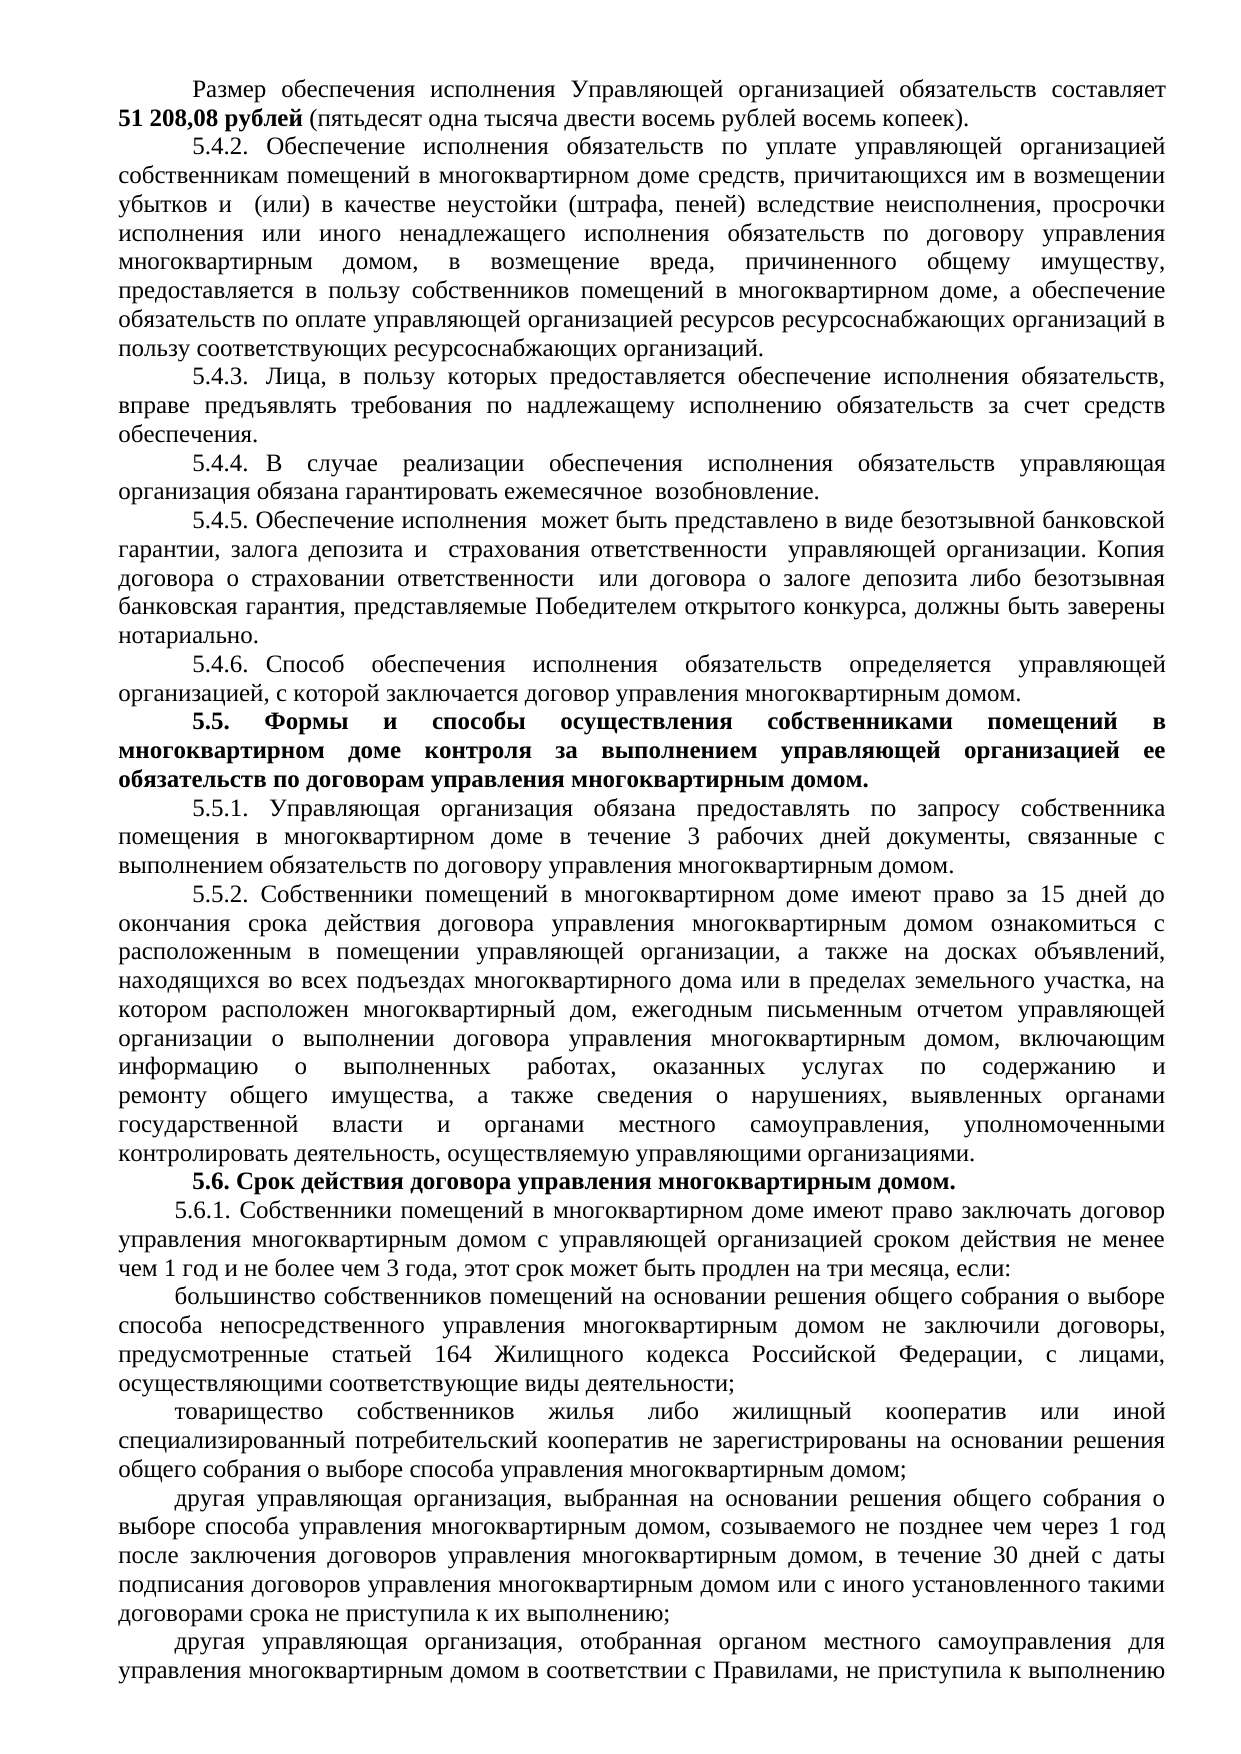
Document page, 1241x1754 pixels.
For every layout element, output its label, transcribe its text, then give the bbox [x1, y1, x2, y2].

text большинство собственников помещений на основании решения общего собрания о выборе способа непосредственного управления многоквартирным домом не заключили договоры, предусмотренные статьей 164 Жилищного кодекса Российской Федерации, с лицами, осуществляющими соответствующие виды деятельности; [118, 1281, 1166, 1396]
text 5.6. Срок действия договора управления многоквартирным домом. [118, 1166, 1166, 1195]
text Размер обеспечения исполнения Управляющей организацией обязательств составляет 51 208,08 рублей (пятьдесят одна тысяча двести восемь рублей восемь копеек). [118, 74, 1166, 131]
text 5.4.3. Лица, в пользу которых предоставляется обеспечение исполнения обязательств, вправе предъявлять требования по надлежащему исполнению обязательств за счет средств обеспечения. [118, 361, 1166, 448]
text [118, 1626, 1166, 1684]
text товарищество собственников жилья либо жилищный кооператив или иной специализированный потребительский кооператив не зарегистрированы на основании решения общего собрания о выборе способа управления многоквартирным домом; [118, 1396, 1166, 1483]
text 5.6.1. Собственники помещений в многоквартирном доме имеют право заключать договор управления многоквартирным домом с управляющей организацией сроком действия не менее чем 1 год и не более чем 3 года, этот срок может быть продлен на три месяца, если: [118, 1195, 1166, 1281]
text 5.5.1. Управляющая организация обязана предоставлять по запросу собственника помещения в многоквартирном доме в течение 3 рабочих дней документы, связанные с выполнением обязательств по договору управления многоквартирным домом. [118, 793, 1166, 879]
text 5.4.6. Способ обеспечения исполнения обязательств определяется управляющей организацией, с которой заключается договор управления многоквартирным домом. [118, 649, 1166, 706]
text 5.5. Формы и способы осуществления собственниками помещений в многоквартирном доме контроля за выполнением управляющей организацией ее обязательств по договорам управления многоквартирным домом. [118, 706, 1166, 793]
text 5.4.5. Обеспечение исполнения может быть представлено в виде безотзывной банковской гарантии, залога депозита и страхования ответственности управляющей организации. Копия договора о страховании ответственности или договора о залоге депозита либо безотзывная банковская гарантия, представляемые Победителем открытого конкурса, должны быть заверены нотариально. [118, 505, 1166, 649]
text 5.4.2. Обеспечение исполнения обязательств по уплате управляющей организацией собственникам помещений в многоквартирном доме средств, причитающихся им в возмещении убытков и (или) в качестве неустойки (штрафа, пеней) вследствие неисполнения, просрочки исполнения или иного ненадлежащего исполнения обязательств по договору управления многоквартирным домом, в возмещение вреда, причиненного общему имуществу, предоставляется в пользу собственников помещений в многоквартирном доме, а обеспечение обязательств по оплате управляющей организацией ресурсов ресурсоснабжающих организаций в пользу соответствующих ресурсоснабжающих организаций. [118, 131, 1166, 361]
text другая управляющая организация, выбранная на основании решения общего собрания о выборе способа управления многоквартирным домом, созываемого не позднее чем через 1 год после заключения договоров управления многоквартирным домом, в течение 30 дней с даты подписания договоров управления многоквартирным домом или с иного установленного такими договорами срока не приступила к их выполнению; [118, 1483, 1166, 1626]
text 5.4.4. В случае реализации обеспечения исполнения обязательств управляющая организация обязана гарантировать ежемесячное возобновление. [118, 448, 1166, 505]
text 5.5.2. Собственники помещений в многоквартирном доме имеют право за 15 дней до окончания срока действия договора управления многоквартирным домом ознакомиться с расположенным в помещении управляющей организации, а также на досках объявлений, находящихся во всех подъездах многоквартирного дома или в пределах земельного участка, на котором расположен многоквартирный дом, ежегодным письменным отчетом управляющей организации о выполнении договора управления многоквартирным домом, включающим информацию о выполненных работах, оказанных услугах по содержанию и ремонту общего имущества, а также сведения о нарушениях, выявленных органами государственной власти и органами местного самоуправления, уполномоченными контролировать деятельность, осуществляемую управляющими организациями. [118, 879, 1166, 1166]
